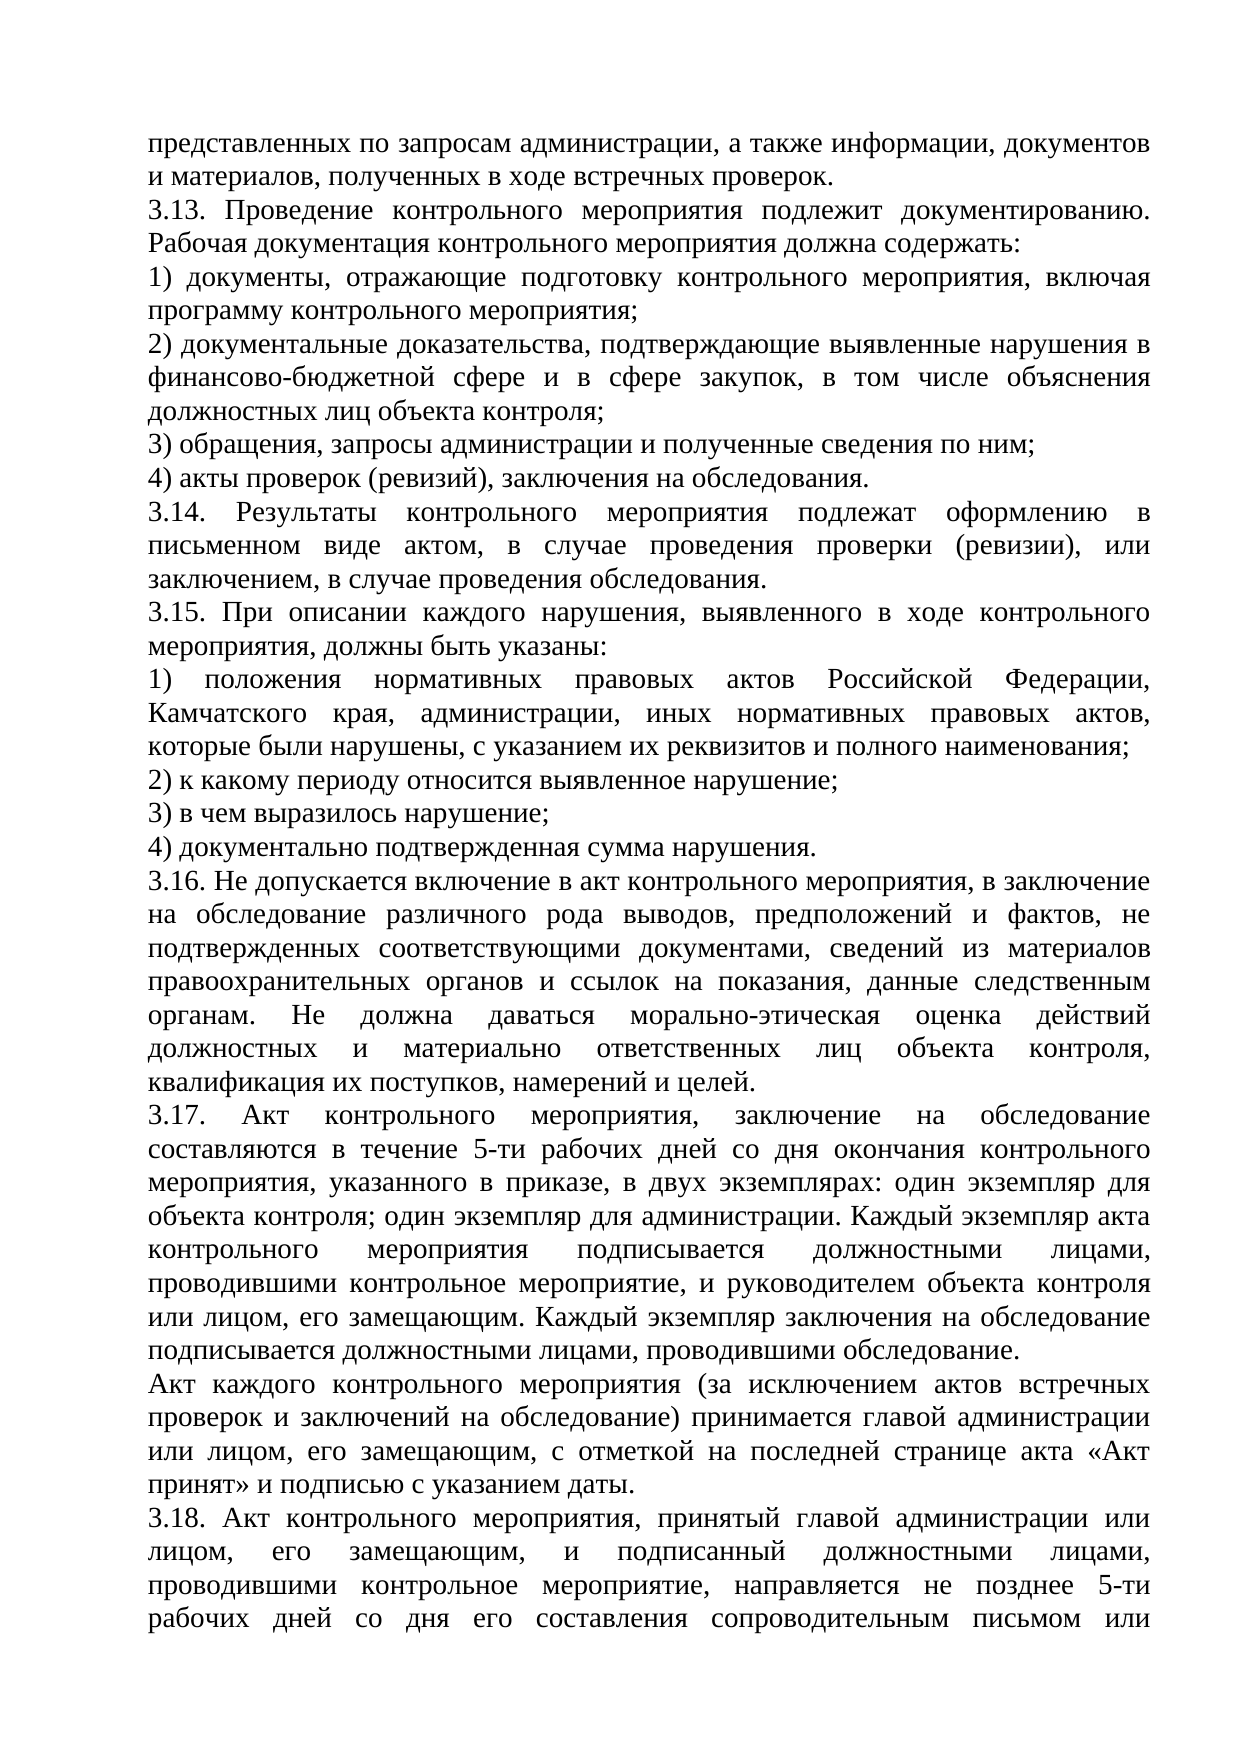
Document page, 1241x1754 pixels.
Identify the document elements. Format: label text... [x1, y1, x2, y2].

text 3) в чем выразилось нарушение; [148, 796, 1152, 829]
text 2) к какому периоду относится выявленное нарушение; [148, 762, 1152, 796]
text Акт каждого контрольного мероприятия (за исключением актов встречных проверок и заключений на обследование) принимается главой администрации или лицом, его замещающим, с отметкой на последней странице акта «Акт принят» и подписью с указанием даты. [148, 1366, 1152, 1500]
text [148, 1500, 1152, 1634]
text 1) положения нормативных правовых актов Российской Федерации, Камчатского края, администрации, иных нормативных правовых актов, которые были нарушены, с указанием их реквизитов и полного наименования; [148, 661, 1152, 762]
text 3.14. Результаты контрольного мероприятия подлежат оформлению в письменном виде актом, в случае проведения проверки (ревизии), или заключением, в случае проведения обследования. [148, 494, 1152, 594]
text 4) документально подтвержденная сумма нарушения. [148, 829, 1152, 863]
text 3.13. Проведение контрольного мероприятия подлежит документированию. Рабочая документация контрольного мероприятия должна содержать: [148, 192, 1152, 259]
text 3.16. Не допускается включение в акт контрольного мероприятия, в заключение на обследование различного рода выводов, предположений и фактов, не подтвержденных соответствующими документами, сведений из материалов правоохранительных органов и ссылок на показания, данные следственным органам. Не должна даваться морально-этическая оценка действий должностных и материально ответственных лиц объекта контроля, квалификация их поступков, намерений и целей. [148, 863, 1152, 1097]
text 3.17. Акт контрольного мероприятия, заключение на обследование составляются в течение 5-ти рабочих дней со дня окончания контрольного мероприятия, указанного в приказе, в двух экземплярах: один экземпляр для объекта контроля; один экземпляр для администрации. Каждый экземпляр акта контрольного мероприятия подписывается должностными лицами, проводившими контрольное мероприятие, и руководителем объекта контроля или лицом, его замещающим. Каждый экземпляр заключения на обследование подписывается должностными лицами, проводившими обследование. [148, 1097, 1152, 1366]
text 3.15. При описании каждого нарушения, выявленного в ходе контрольного мероприятия, должны быть указаны: [148, 594, 1152, 661]
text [148, 125, 1152, 192]
text 3) обращения, запросы администрации и полученные сведения по ним; [148, 427, 1152, 460]
text 4) акты проверок (ревизий), заключения на обследования. [148, 460, 1152, 494]
text 2) документальные доказательства, подтверждающие выявленные нарушения в финансово-бюджетной сфере и в сфере закупок, в том числе объяснения должностных лиц объекта контроля; [148, 326, 1152, 427]
text 1) документы, отражающие подготовку контрольного мероприятия, включая программу контрольного мероприятия; [148, 259, 1152, 326]
